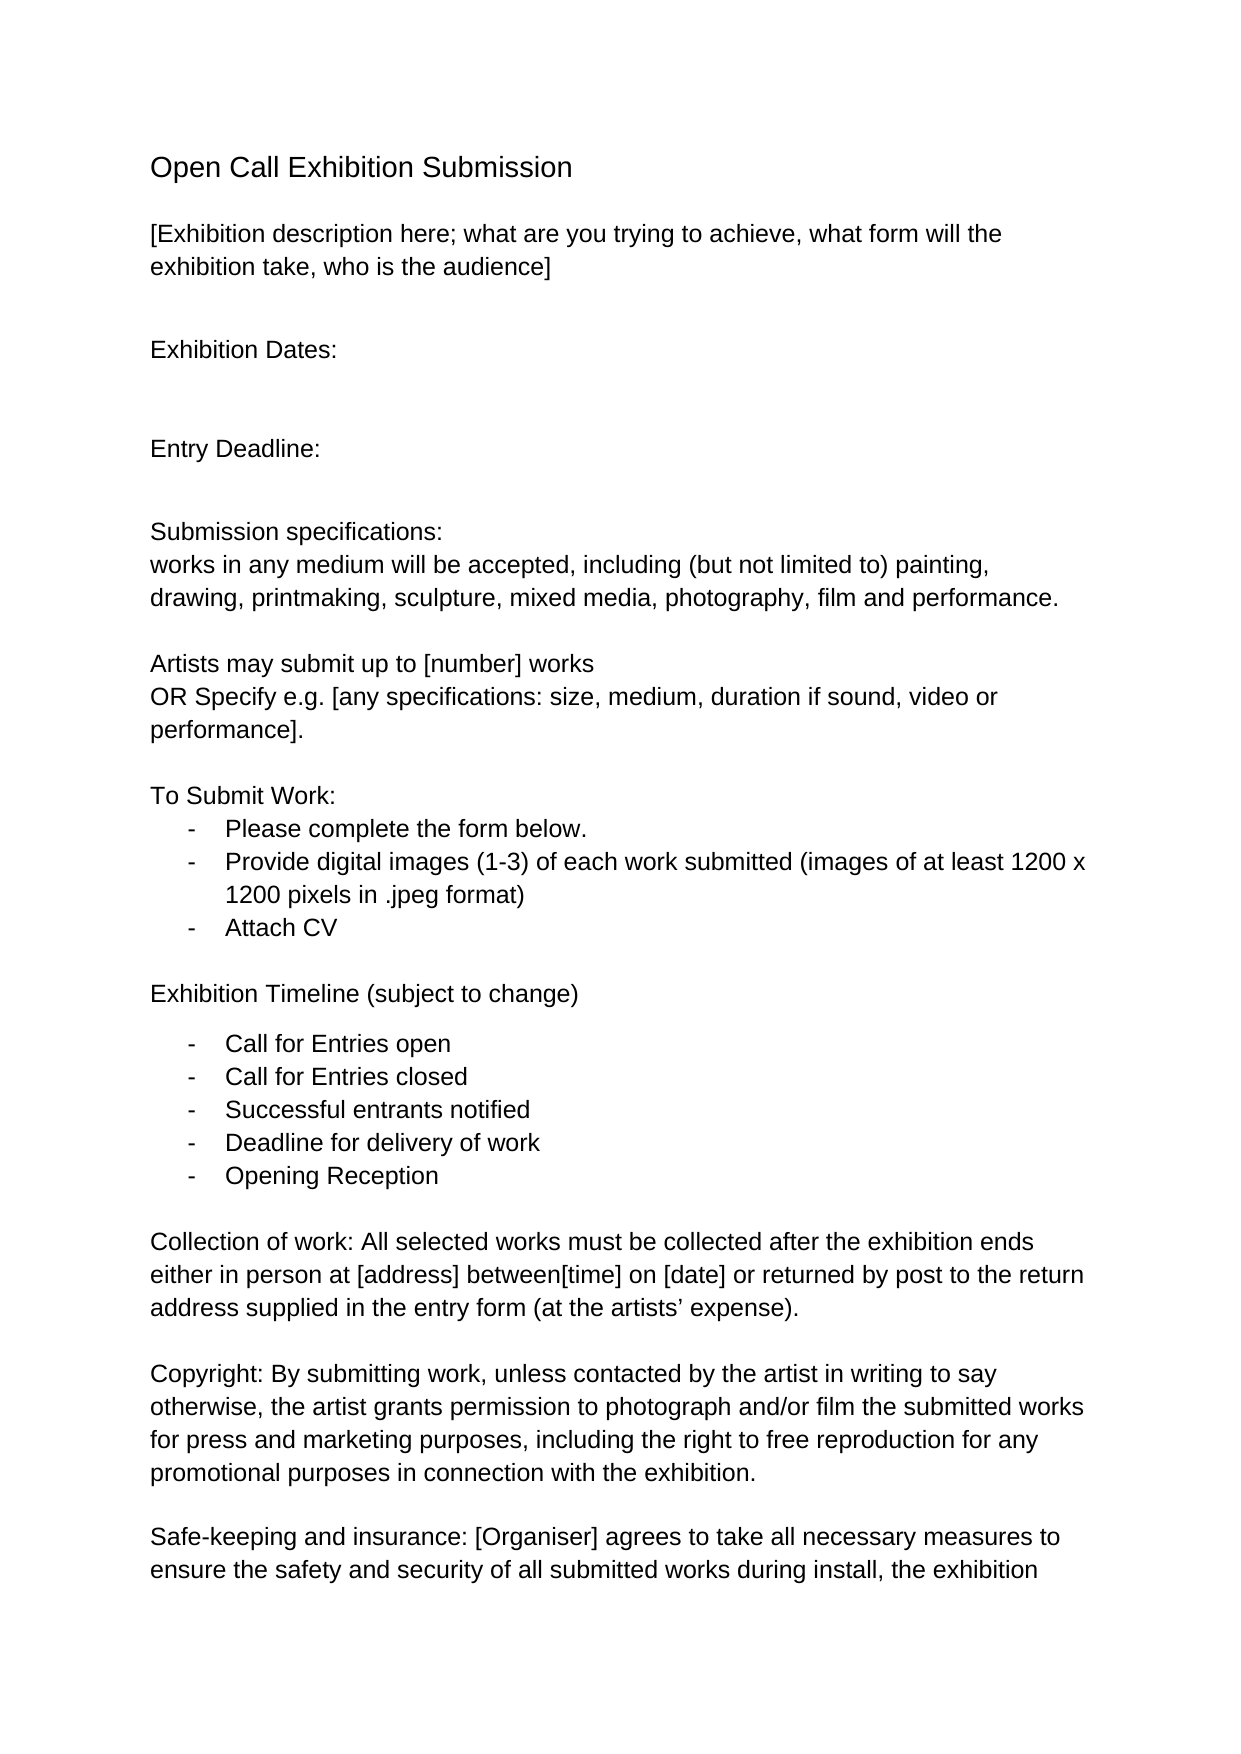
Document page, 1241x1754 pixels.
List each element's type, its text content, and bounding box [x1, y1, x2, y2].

list Please complete the form below. [187, 814, 1090, 843]
list Call for Entries open [187, 1029, 1090, 1058]
list Successful entrants notified [187, 1095, 1090, 1124]
list Attach CV [187, 913, 1090, 942]
list Call for Entries closed [187, 1062, 1090, 1091]
list Opening Reception [187, 1161, 1090, 1190]
text [Exhibition description here; what are you trying to achieve, what form will the exhibition take, who is the audience] [150, 219, 1090, 281]
text Artists may submit up to [number] works [150, 649, 1090, 678]
text Open Call Exhibition Submission [150, 150, 1090, 183]
text works in any medium will be accepted, including (but not limited to) painting, drawing, printmaking, sculpture, mixed media, photography, film and performance. [150, 550, 1090, 612]
text Exhibition Dates: [150, 335, 1090, 364]
text Entry Deadline: [150, 434, 1090, 463]
list Provide digital images (1-3) of each work submitted (images of at least 1200 x 1200 pixels in .jpeg format) [187, 847, 1090, 909]
text Exhibition Timeline (subject to change) [150, 979, 1090, 1008]
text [150, 1522, 1090, 1584]
text To Submit Work: [150, 781, 1090, 810]
text Collection of work: All selected works must be collected after the exhibition ends either in person at [address] between[time] on [date] or returned by post to the return address supplied in the entry form (at the artists’ expense). [150, 1227, 1090, 1322]
list Deadline for delivery of work [187, 1128, 1090, 1157]
text Copyright: By submitting work, unless contacted by the artist in writing to say otherwise, the artist grants permission to photograph and/or film the submitted works for press and marketing purposes, including the right to free reproduction for any promotional purposes in connection with the exhibition. [150, 1359, 1090, 1487]
text OR Specify e.g. [any specifications: size, medium, duration if sound, video or performance]. [150, 682, 1090, 744]
text Submission specifications: [150, 517, 1090, 546]
